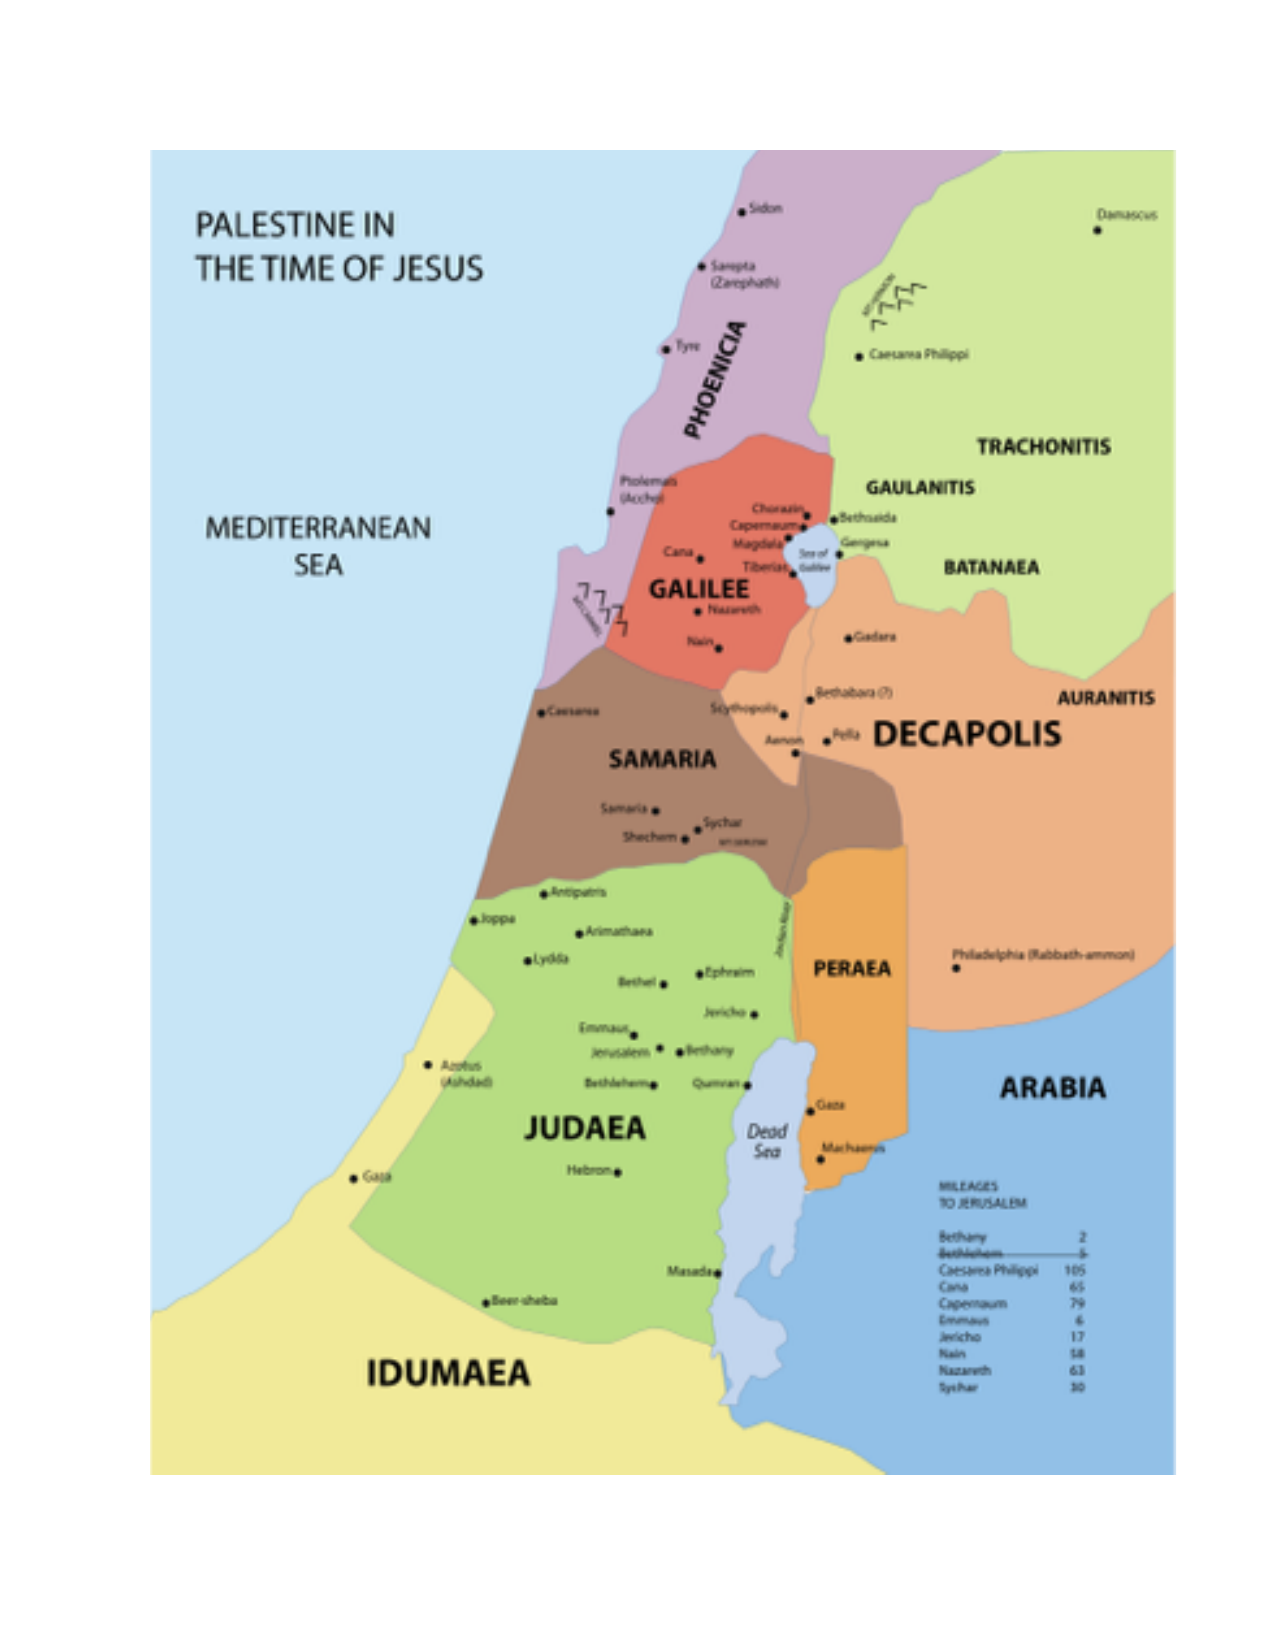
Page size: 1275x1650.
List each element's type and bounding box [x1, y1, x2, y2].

picture [150, 150, 1177, 1475]
